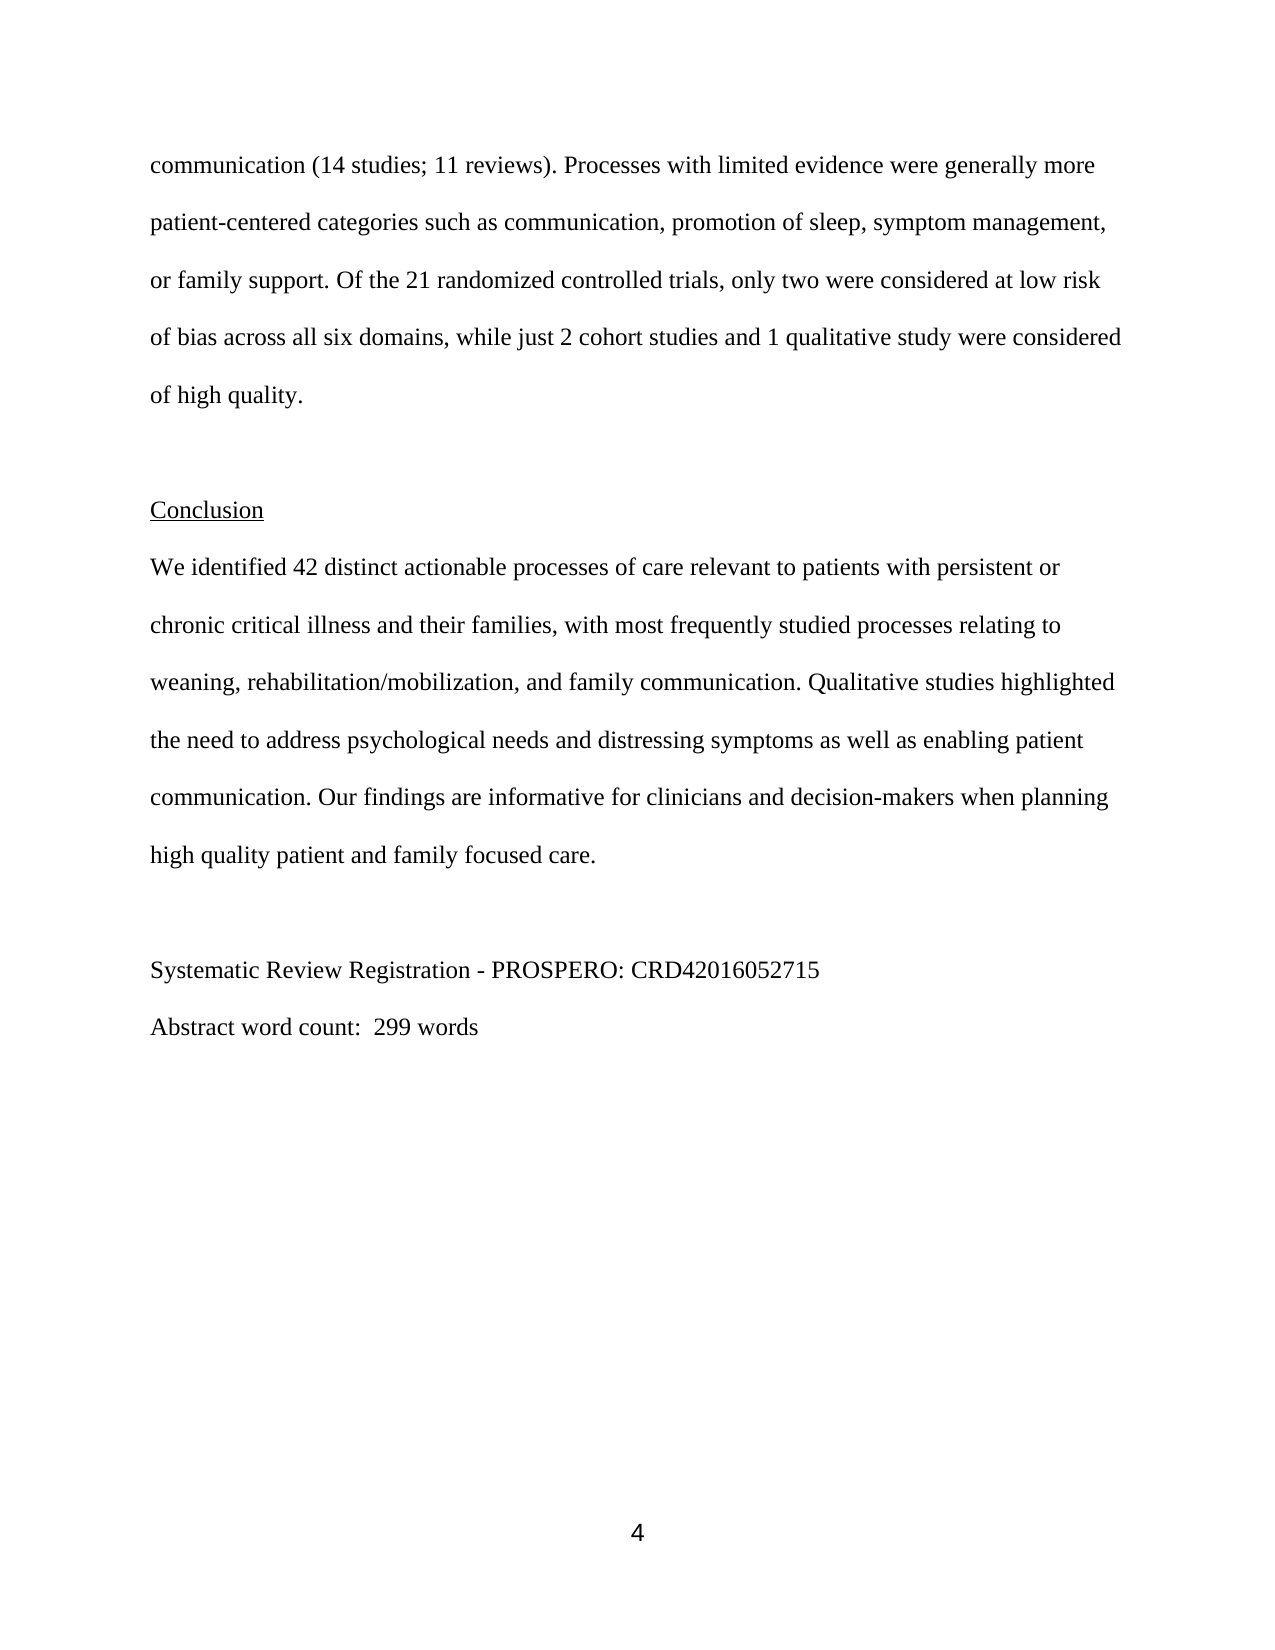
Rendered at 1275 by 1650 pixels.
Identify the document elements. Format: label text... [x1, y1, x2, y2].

text Abstract word count: 299 words [150, 1012, 1125, 1041]
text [150, 150, 1125, 409]
text Conclusion [150, 495, 1125, 524]
text Systematic Review Registration - PROSPERO: CRD42016052715 [150, 955, 1125, 984]
text We identified 42 distinct actionable processes of care relevant to patients with persistent or chronic critical illness and their families, with most frequently studied processes relating to weaning, rehabilitation/mobilization, and family communication. Qualitative studies highlighted the need to address psychological needs and distressing symptoms as well as enabling patient communication. Our findings are informative for clinicians and decision-makers when planning high quality patient and family focused care. [150, 552, 1125, 869]
